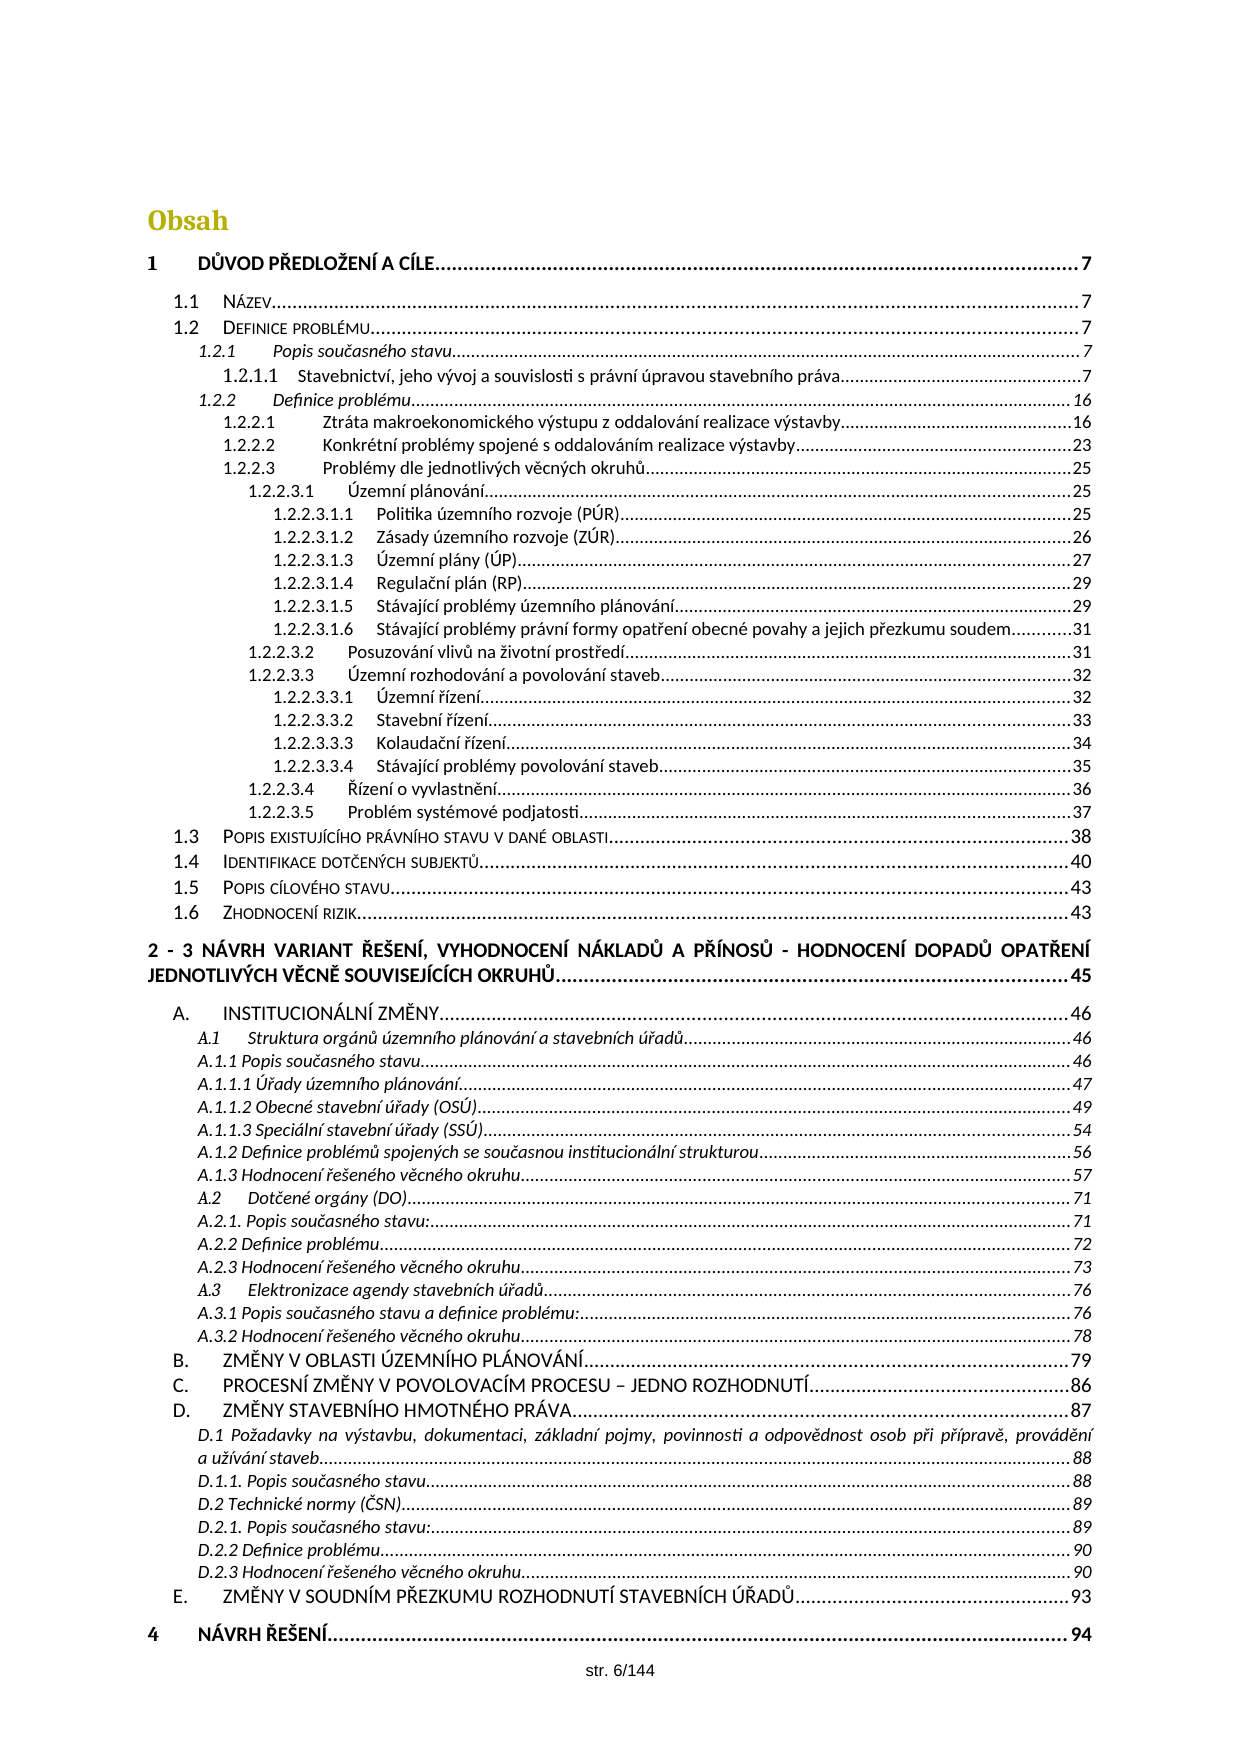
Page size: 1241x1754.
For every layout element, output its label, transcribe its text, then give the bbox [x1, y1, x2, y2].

text D. Změny stavebního hmotného práva 87 [173, 1398, 1092, 1423]
text A.2.1. Popis současného stavu: 71 [198, 1209, 1092, 1232]
text A.1 Struktura orgánů územního plánování a stavebních úřadů 46 [198, 1026, 1092, 1049]
text 2 - 3 Návrh variant řešení, vyhodnocení nákladů a přínosů - hodnocení dopadů opatření jednotlivých věcně souvisejících okruhů 45 [148, 937, 1092, 988]
text D.2.2 Definice problému 90 [198, 1538, 1092, 1561]
text E. ZMĚNY V SOUDNÍM PŘEZKUMU ROZHODNUTÍ STAVEBNÍCH ÚŘADŮ 93 [173, 1583, 1092, 1609]
text 1.2.2.3.5 Problém systémové podjatosti 37 [248, 800, 1092, 823]
text A.3 Elektronizace agendy stavebních úřadů 76 [198, 1278, 1092, 1301]
text 1.2.2.3.1.2 Zásady územního rozvoje (ZÚR) 26 [273, 525, 1092, 548]
text D.2.1. Popis současného stavu: 89 [198, 1515, 1092, 1538]
text 1.2.2.3.1.6 Stávající problémy právní formy opatření obecné povahy a jejich přezkumu soudem 31 [273, 617, 1092, 640]
text 1.2.1.1 Stavebnictví, jeho vývoj a souvislosti s právní úpravou stavebního práva 7 [223, 362, 1092, 388]
text 1.2.2.3.1 Územní plánování 25 [248, 479, 1092, 502]
text A.2.3 Hodnocení řešeného věcného okruhu 73 [198, 1255, 1092, 1278]
text A.3.2 Hodnocení řešeného věcného okruhu 78 [198, 1324, 1092, 1347]
text D.2.3 Hodnocení řešeného věcného okruhu 90 [198, 1561, 1092, 1583]
text 1.2.2.3.3.4 Stávající problémy povolování staveb 35 [273, 754, 1092, 777]
text 1.2.2.3.1.4 Regulační plán (RP) 29 [273, 571, 1092, 594]
text A.1.1.1 Úřady územního plánování 47 [198, 1072, 1092, 1095]
text D.1 Požadavky na výstavbu, dokumentaci, základní pojmy, povinnosti a odpovědnost osob při přípravě, provádění a užívání staveb 88 [198, 1423, 1092, 1469]
text A.1.1.3 Speciální stavební úřady (SSÚ) 54 [198, 1118, 1092, 1141]
text Obsah [148, 204, 1092, 238]
text 1.2.2.3.3.1 Územní řízení 32 [273, 686, 1092, 708]
text 4 Návrh řešení 94 [148, 1621, 1092, 1647]
text A. INSTITUCIONÁLNÍ ZMĚNY 46 [173, 1001, 1092, 1026]
text 1.2.1 Popis současného stavu 7 [198, 339, 1092, 362]
text 1.2.2.3.3.3 Kolaudační řízení 34 [273, 731, 1092, 754]
text 1.2.2.3.2 Posuzování vlivů na životní prostředí 31 [248, 640, 1092, 663]
text A.1.1 Popis současného stavu 46 [198, 1049, 1092, 1072]
text 1.2.2.3.3.2 Stavební řízení 33 [273, 708, 1092, 731]
text 1.2 Definice problému 7 [173, 314, 1092, 339]
text A.1.3 Hodnocení řešeného věcného okruhu 57 [198, 1163, 1092, 1186]
text A.1.2 Definice problémů spojených se současnou institucionální strukturou 56 [198, 1141, 1092, 1163]
text 1.2.2.3.1.3 Územní plány (ÚP) 27 [273, 548, 1092, 571]
text 1.1 Název 7 [173, 288, 1092, 314]
text 1.4 Identifikace dotčených subjektů 40 [173, 848, 1092, 874]
text A.3.1 Popis současného stavu a definice problému: 76 [198, 1301, 1092, 1324]
text 1 Důvod předložení a cíle 7 [148, 251, 1092, 276]
text 1.2.2 Definice problému 16 [198, 388, 1092, 411]
text 1.3 Popis existujícího právního stavu v dané oblasti 38 [173, 823, 1092, 848]
text 1.2.2.3.3 Územní rozhodování a povolování staveb 32 [248, 663, 1092, 686]
text 1.2.2.2 Konkrétní problémy spojené s oddalováním realizace výstavby 23 [223, 433, 1092, 456]
text B. ZMĚNY V OBLASTI ÚZEMNÍHO PLÁNOVÁNÍ 79 [173, 1347, 1092, 1372]
text 1.2.2.1 Ztráta makroekonomického výstupu z oddalování realizace výstavby 16 [223, 411, 1092, 433]
text C. PROCESNÍ ZMĚNY V POVOLOVACÍM PROCESU – JEDNO ROZHODNUTÍ 86 [173, 1372, 1092, 1398]
text D.1.1. Popis současného stavu 88 [198, 1469, 1092, 1492]
text 1.6 Zhodnocení rizik 43 [173, 899, 1092, 925]
text 1.2.2.3 Problémy dle jednotlivých věcných okruhů 25 [223, 456, 1092, 479]
text A.2 Dotčené orgány (DO) 71 [198, 1186, 1092, 1209]
text 1.2.2.3.1.5 Stávající problémy územního plánování 29 [273, 594, 1092, 617]
text A.1.1.2 Obecné stavební úřady (OSÚ) 49 [198, 1095, 1092, 1118]
text 1.5 Popis cílového stavu 43 [173, 874, 1092, 899]
text A.2.2 Definice problému 72 [198, 1232, 1092, 1255]
text 1.2.2.3.1.1 Politika územního rozvoje (PÚR) 25 [273, 502, 1092, 525]
text D.2 Technické normy (ČSN) 89 [198, 1492, 1092, 1515]
text 1.2.2.3.4 Řízení o vyvlastnění 36 [248, 777, 1092, 800]
